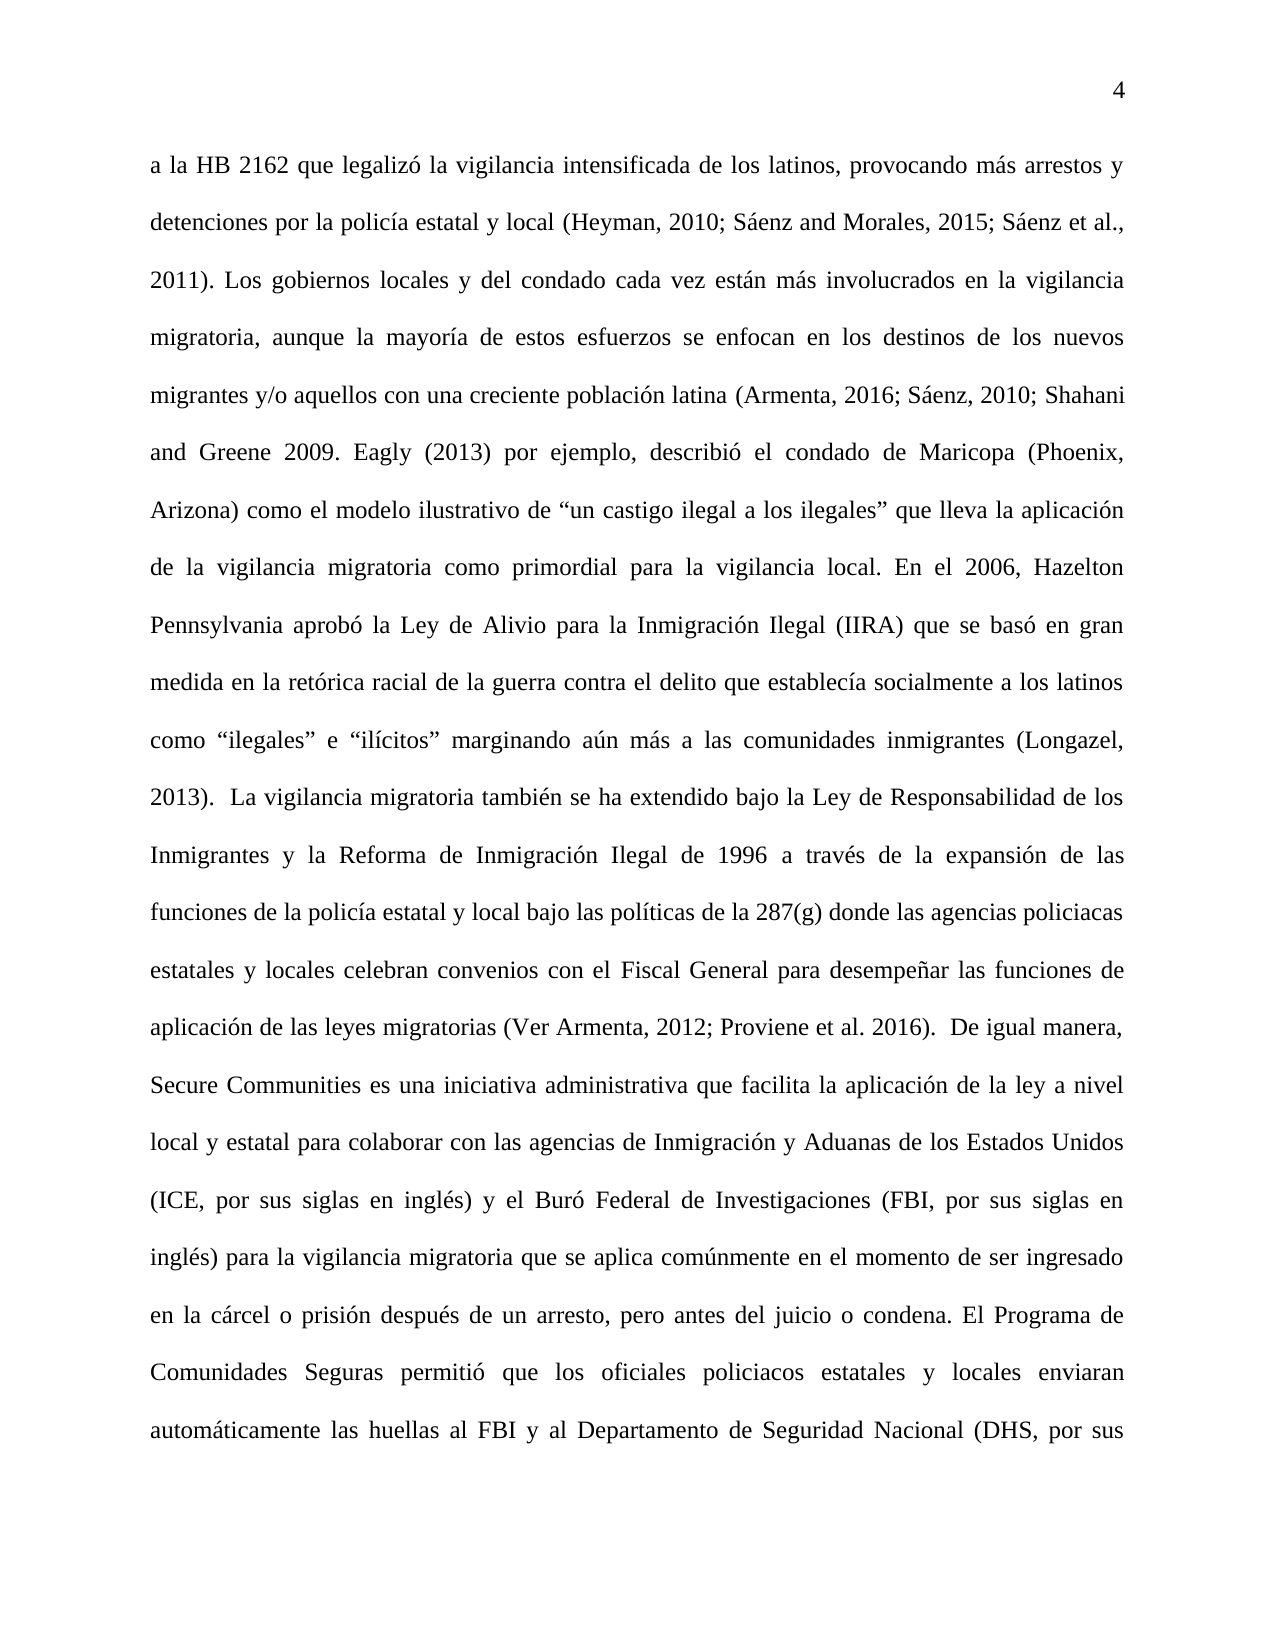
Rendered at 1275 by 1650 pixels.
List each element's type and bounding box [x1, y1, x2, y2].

text [150, 150, 1125, 1444]
